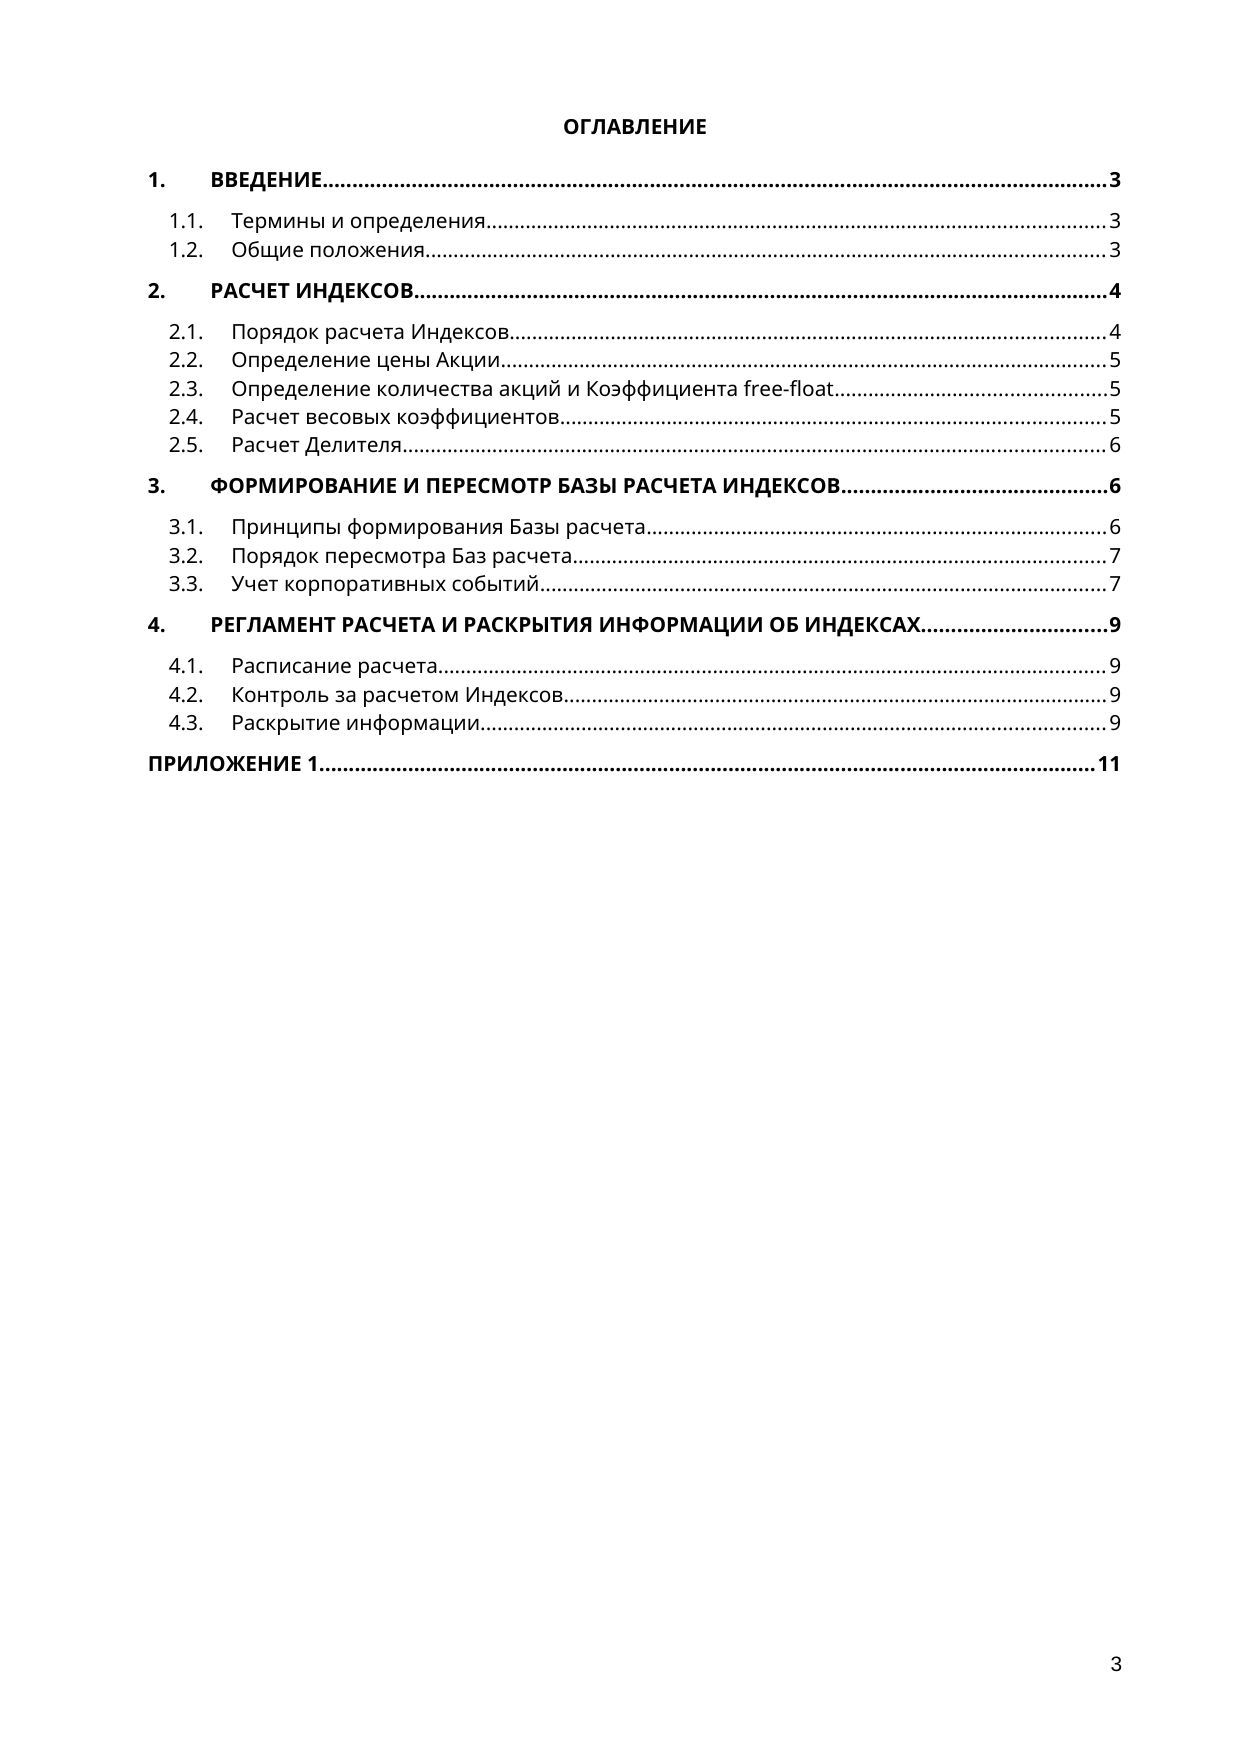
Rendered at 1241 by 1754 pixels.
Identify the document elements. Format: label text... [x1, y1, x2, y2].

text 3.3. Учет корпоративных событий 7 [168, 569, 1122, 598]
text Приложение 1 11 [148, 749, 1122, 777]
text 1.2. Общие положения 3 [168, 235, 1122, 263]
text 1. Введение 3 [148, 166, 1122, 194]
text 2.5. Расчет Делителя 6 [168, 431, 1122, 459]
text 4.2. Контроль за расчетом Индексов 9 [168, 680, 1122, 708]
text ОГЛАВЛЕНИЕ [148, 112, 1122, 141]
text 3.2. Порядок пересмотра Баз расчета 7 [168, 541, 1122, 569]
text 4.3. Раскрытие информации 9 [168, 708, 1122, 737]
text 4. Регламент расчета и раскрытия информации об Индексах 9 [148, 610, 1122, 639]
text 1.1. Термины и определения 3 [168, 207, 1122, 235]
text 2.4. Расчет весовых коэффициентов 5 [168, 402, 1122, 431]
text 4.1. Расписание расчета 9 [168, 651, 1122, 680]
text 2.2. Определение цены Акции 5 [168, 345, 1122, 374]
text 2.3. Определение количества акций и Коэффициента free-float 5 [168, 374, 1122, 402]
text 2.1. Порядок расчета Индексов 4 [168, 317, 1122, 345]
text 3. Формирование и пересмотр Базы расчета Индексов 6 [148, 472, 1122, 500]
text 2. Расчет Индексов 4 [148, 276, 1122, 304]
text 3.1. Принципы формирования Базы расчета 6 [168, 512, 1122, 541]
